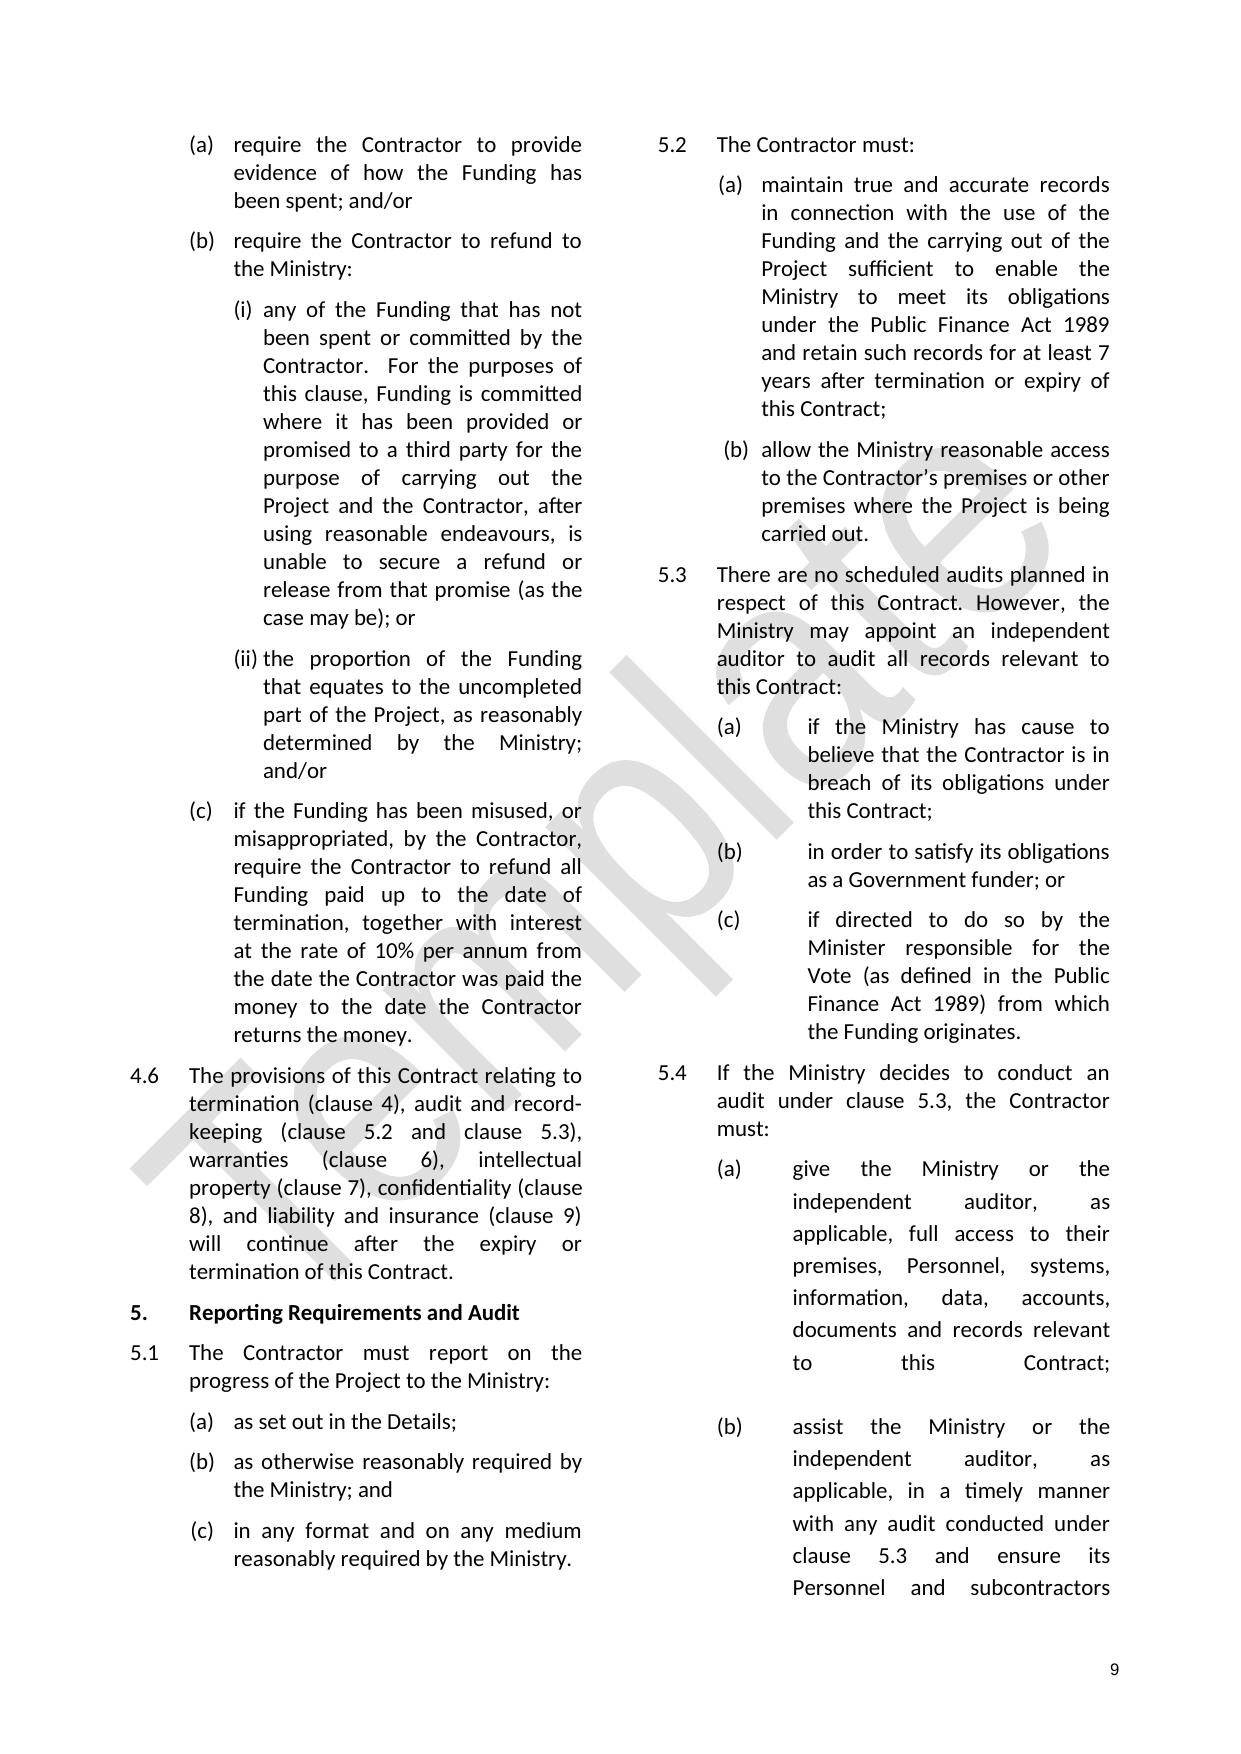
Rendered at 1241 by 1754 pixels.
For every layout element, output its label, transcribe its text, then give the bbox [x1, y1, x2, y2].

text 5.4 If the Ministry decides to conduct an audit under clause 5.3, the Contractor must: [658, 1058, 1110, 1142]
text (c) in any format and on any medium reasonably required by the Ministry. [190, 1516, 583, 1572]
text 5.1 The Contractor must report on the progress of the Project to the Ministry: [130, 1338, 583, 1394]
text 5.2 The Contractor must: [658, 130, 1110, 158]
text (b) in order to satisfy its obligations as a Government funder; or [717, 837, 1110, 893]
text 5.3 There are no scheduled audits planned in respect of this Contract. However, the Ministry may appoint an independent auditor to audit all records relevant to this Contract: [658, 560, 1110, 700]
text (i) any of the Funding that has not been spent or committed by the Contractor. For the purposes of this clause, Funding is committed where it has been provided or promised to a third party for the purpose of carrying out the Project and the Contractor, after using reasonable endeavours, is unable to secure a refund or release from that promise (as the case may be); or [233, 295, 583, 631]
text (a) as set out in the Details; [189, 1407, 583, 1435]
text (b) allow the Ministry reasonable access to the Contractor’s premises or other premises where the Project is being carried out. [718, 435, 1110, 547]
text (ii) the proportion of the Funding that equates to the uncompleted part of the Project, as reasonably determined by the Ministry; and/or [233, 644, 583, 784]
list give the Ministry or the independent auditor, as applicable, full access to their premises, Personnel, systems, information, data, accounts, documents and records relevant to this Contract; [717, 1154, 1110, 1408]
list require the Contractor to refund to the Ministry: [189, 226, 583, 282]
text 4.6 The provisions of this Contract relating to termination (clause 4), audit and record-keeping (clause 5.2 and clause 5.3), warranties (clause 6), intellectual property (clause 7), confidentiality (clause 8), and liability and insurance (clause 9) will continue after the expiry or termination of this Contract. [130, 1061, 583, 1285]
text (a) if the Ministry has cause to believe that the Contractor is in breach of its obligations under this Contract; [717, 712, 1110, 824]
text (c) if directed to do so by the Minister responsible for the Vote (as defined in the Public Finance Act 1989) from which the Funding originates. [717, 905, 1110, 1046]
text (b) as otherwise reasonably required by the Ministry; and [189, 1447, 583, 1503]
text (a) maintain true and accurate records in connection with the use of the Funding and the carrying out of the Project sufficient to enable the Ministry to meet its obligations under the Public Finance Act 1989 and retain such records for at least 7 years after termination or expiry of this Contract; [718, 170, 1110, 423]
list 5. Reporting Requirements and Audit [130, 1298, 583, 1326]
list if the Funding has been misused, or misappropriated, by the Contractor, require the Contractor to refund all Funding paid up to the date of termination, together with interest at the rate of 10% per annum from the date the Contractor was paid the money to the date the Contractor returns the money. [189, 796, 583, 1048]
list require the Contractor to provide evidence of how the Funding has been spent; and/or [189, 130, 583, 214]
